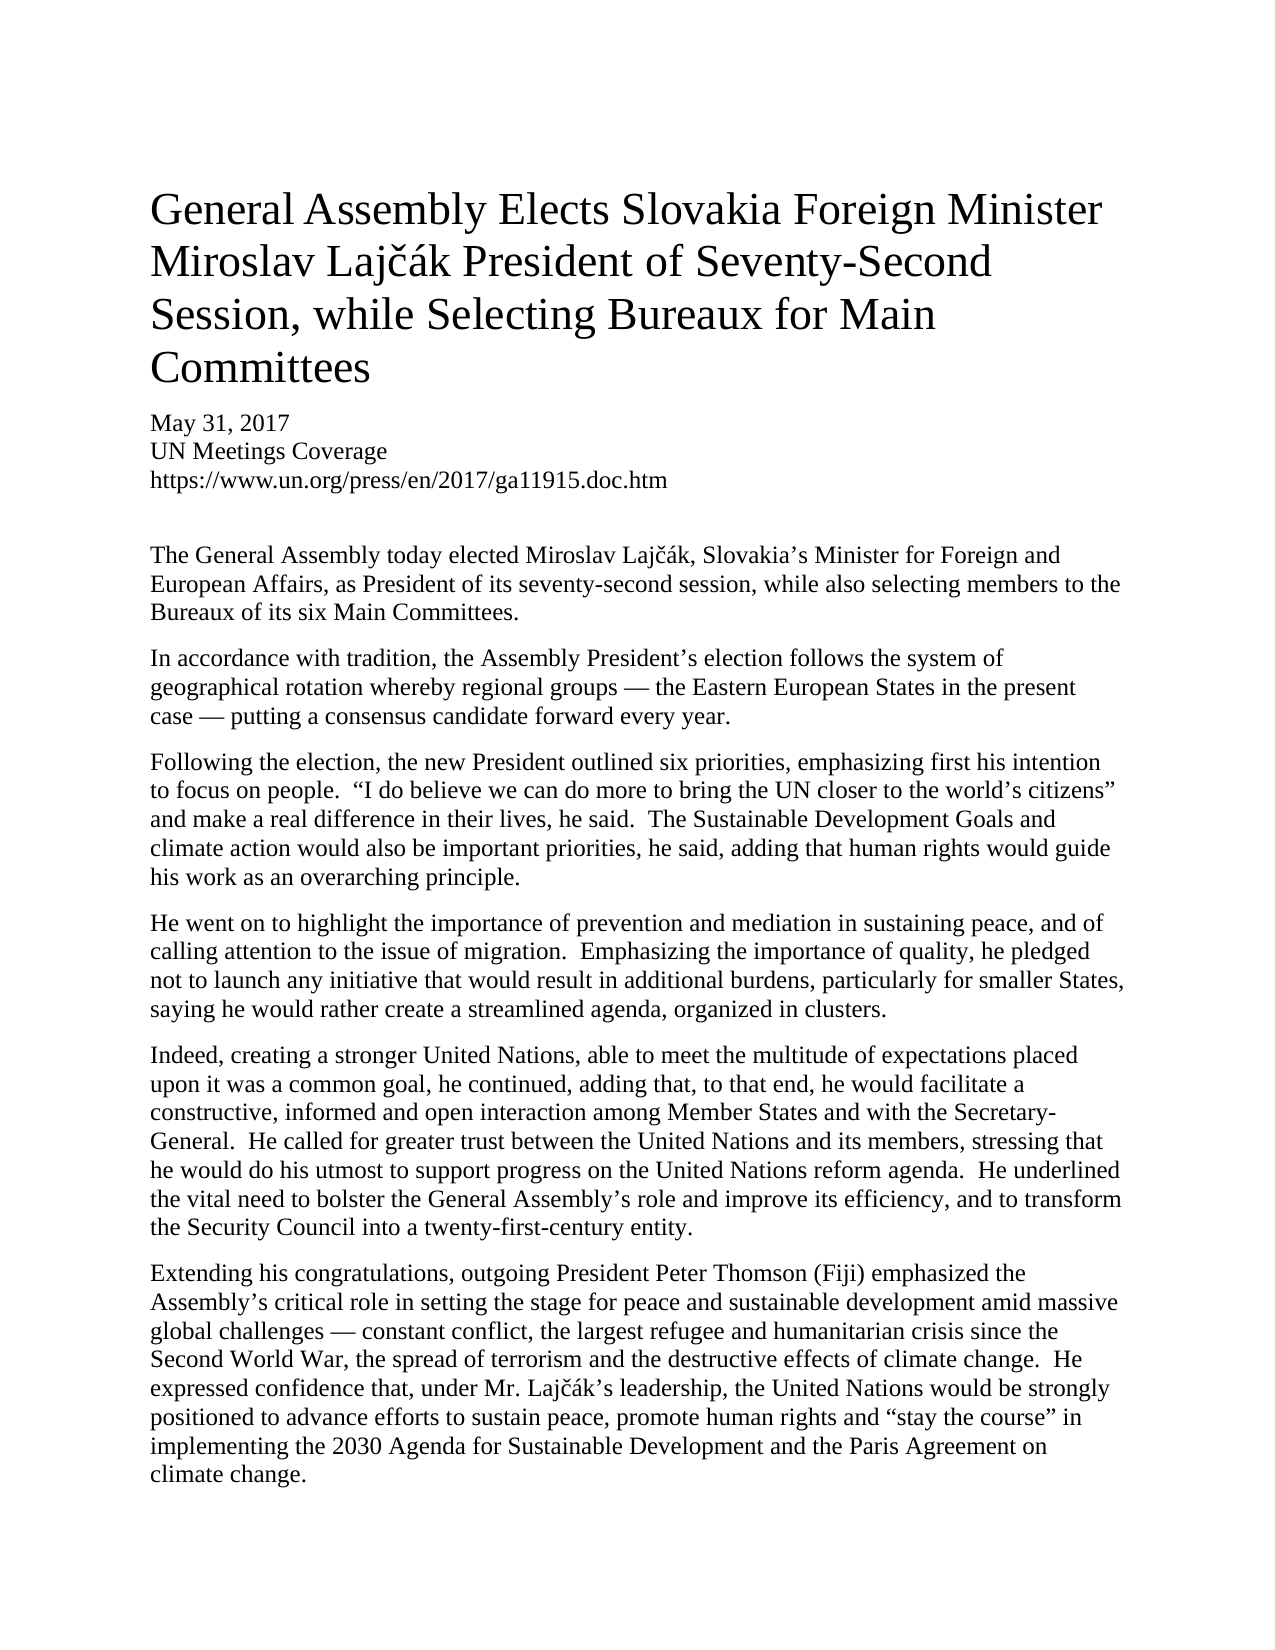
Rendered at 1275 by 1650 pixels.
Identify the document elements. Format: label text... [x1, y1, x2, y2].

text The General Assembly today elected Miroslav Lajčák, Slovakia’s Minister for Foreign and European Affairs, as President of its seventy-second session, while also selecting members to the Bureaux of its six Main Committees. [150, 540, 1125, 626]
text Extending his congratulations, outgoing President Peter Thomson (Fiji) emphasized the Assembly’s critical role in setting the stage for peace and sustainable development amid massive global challenges — constant conflict, the largest refugee and humanitarian crisis since the Second World War, the spread of terrorism and the destructive effects of climate change. He expressed confidence that, under Mr. Lajčák’s leadership, the United Nations would be strongly positioned to advance efforts to sustain peace, promote human rights and “stay the course” in implementing the 2030 Agenda for Sustainable Development and the Paris Agreement on climate change. [150, 1258, 1125, 1488]
text https://www.un.org/press/en/2017/ga11915.doc.htm [150, 465, 1125, 494]
text In accordance with tradition, the Assembly President’s election follows the system of geographical rotation whereby regional groups — the Eastern European States in the present case — putting a consensus candidate forward every year. [150, 643, 1125, 729]
text Following the election, the new President outlined six priorities, emphasizing first his intention to focus on people. “I do believe we can do more to bring the UN closer to the world’s citizens” and make a real difference in their lives, he said. The Sustainable Development Goals and climate action would also be important priorities, he said, adding that human rights would guide his work as an overarching principle. [150, 747, 1125, 891]
text Indeed, creating a stronger United Nations, able to meet the multitude of expectations placed upon it was a common goal, he continued, adding that, to that end, he would facilitate a constructive, informed and open interaction among Member States and with the Secretary-General. He called for greater trust between the United Nations and its members, stressing that he would do his utmost to support progress on the United Nations reform agenda. He underlined the vital need to bolster the General Assembly’s role and improve its efficiency, and to transform the Security Council into a twenty-first-century entity. [150, 1040, 1125, 1241]
text General Assembly Elects Slovakia Foreign Minister Miroslav Lajčák President of Seventy-Second Session, while Selecting Bureaux for Main Committees [150, 181, 1125, 392]
text May 31, 2017 [150, 408, 1125, 436]
text UN Meetings Coverage [150, 436, 1125, 465]
text He went on to highlight the importance of prevention and mediation in sustaining peace, and of calling attention to the issue of migration. Emphasizing the importance of quality, he pledged not to launch any initiative that would result in additional burdens, particularly for smaller States, saying he would rather create a streamlined agenda, organized in clusters. [150, 908, 1125, 1023]
